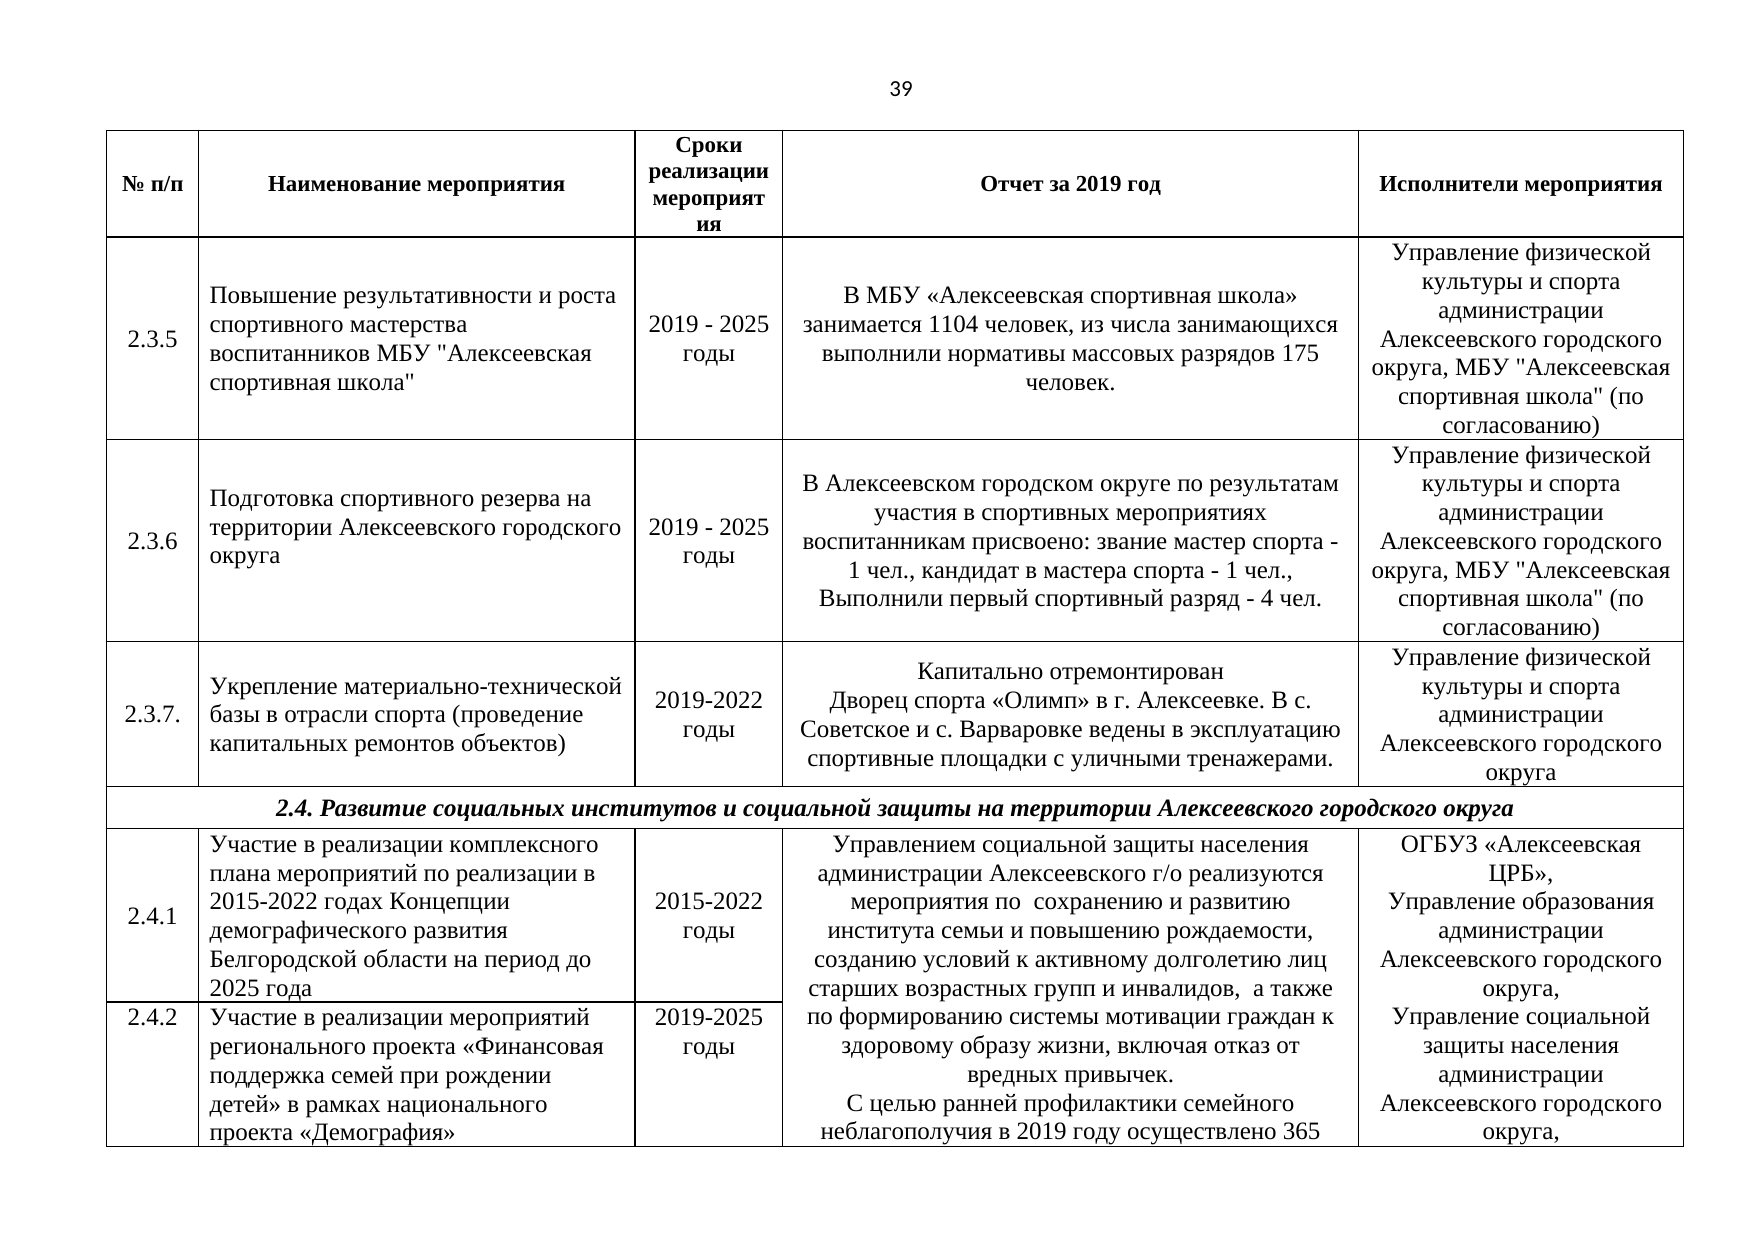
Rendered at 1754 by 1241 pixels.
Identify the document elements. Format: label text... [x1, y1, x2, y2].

table_header № п/п [107, 131, 198, 236]
table_cell Управление физической культуры и спорта администрации Алексеевского городского округа [1359, 642, 1683, 786]
table_cell Подготовка спортивного резерва на территории Алексеевского городского округа [199, 440, 634, 641]
table_cell Участие в реализации комплексного плана мероприятий по реализации в 2015-2022 годах Концепции демографического развития Белгородской области на период до 2025 года [199, 829, 634, 1001]
table_cell Капитально отремонтирован Дворец спорта «Олимп» в г. Алексеевке. В с. Советское и с. Варваровке ведены в эксплуатацию спортивные площадки с уличными тренажерами. [783, 642, 1358, 786]
table_cell 2019-2025 годы [636, 1003, 782, 1146]
table_cell 2015-2022 годы [636, 829, 782, 1001]
table_cell Управлением социальной защиты населения администрации Алексеевского г/о реализуются мероприятия по сохранению и развитию института семьи и повышению рождаемости, созданию условий к активному долголетию лиц старших возрастных групп и инвалидов, а также по формированию системы мотивации граждан к здоровому образу жизни, включая отказ от вредных привычек. С целью ранней профилактики семейного неблагополучия в 2019 году осуществлено 365 выездов в семьи, находящиеся в трудной жизненной ситуации, 11 несовершеннолетних помещены в МБУ «МЦСПСиД «Семья», проведено 24 акций и тематических мероприятий. 9 многодетных матерей награждены Почетным знаком «Материнская слава», 3 семейным парам вручены медали «За любовь и верность», реализуются мероприятия проекта «Финансовая поддержка семей при рождении детей». В целях повышения эффективности предоставления гражданам пожилого возраста социальных услуг осуществлялась реализация 6 социальных проектов, предоставлено 12407 различных реабилитационных услуг, проведено 1128 разноплановых мероприятий. Услугами факультетов «Университета «Третьего возраста» воспользовались 2122 получателя. Информация о ходе реализации комплексного плана ежеквартально обобщается и предоставляется в департамент здравоохранения и социальной защиты населения области. За 2019 г. показатель рождаемости составил 8,8 на 1 тыс. населения (родилось – 535 чел.) В рамках проекта «Финансовая поддержка семей при рождении детей» на территории Белгородской области реализуется проект «Большая Белгородская семья», на основании которого в Алексеевском городском округе в течение 2019 года реализовывался проект «Большая семья фундамент страны», целью которого являлось возрождение института многодетной семьи и популяризация моды на многодетность на территории Алексеевского городского округа, Так, на 1 января 2019 года на территории муниципального образования количество многодетных семей составило 660, а на конец года их число увеличилось на 2,5 % и составило 677. В рамках реализации регионального проекта «Большая Белгородская семья» национального проекта «Демография» в управлении СЗН Алексеевского городского округа за период 2019 года выплачено средств по следующим компенсациям: - ежемесячная выплата в связи с рождением (усыновлением) первого ребенка 101 получателю на сумму 12116,73 тыс. руб.; - ежемесячная компенсация на приобретение продуктов детского питания семьям, имеющим детей в возрасте от 6 месяцев до 1,5 лет - 257 получателей ; - ежемесячная денежная выплата на третьего и последующих детей выплачено 31 544,95 тыс.руб. 264 получателей; - региональный материнский семейный капитал выплачен 42 получателям на сумму 2 326 тыс. руб.; - единовременная выплата на улучшение жилищных условий, женщинам родившим двойню или тройню - 5 получателей в размере 150 000 рублей на сумму 750 тыс. руб; - единовременная выплата студенческим семьям – 1 получатель в размере 100 000 рублей. [783, 829, 1358, 1146]
table_header Сроки реализации мероприятия [636, 131, 782, 236]
table_cell 2.4.1 [107, 829, 198, 1001]
table_cell 2.4. Развитие социальных институтов и социальной защиты на территории Алексеевского городского округа [107, 787, 1683, 828]
table_cell 2019-2022 годы [636, 642, 782, 786]
table_cell 2019 - 2025 годы [636, 440, 782, 641]
table_cell Управление физической культуры и спорта администрации Алексеевского городского округа, МБУ "Алексеевская спортивная школа" (по согласованию) [1359, 440, 1683, 641]
table_cell 2.3.6 [107, 440, 198, 641]
table_cell 2.3.5 [107, 238, 198, 439]
table_cell Управление физической культуры и спорта администрации Алексеевского городского округа, МБУ "Алексеевская спортивная школа" (по согласованию) [1359, 238, 1683, 439]
table_cell В Алексеевском городском округе по результатам участия в спортивных мероприятиях воспитанникам присвоено: звание мастер спорта - 1 чел., кандидат в мастера спорта - 1 чел., Выполнили первый спортивный разряд - 4 чел. [783, 440, 1358, 641]
table_cell 2019 - 2025 годы [636, 238, 782, 439]
table_cell ОГБУЗ «Алексеевская ЦРБ», Управление образования администрации Алексеевского городского округа, Управление социальной защиты населения администрации Алексеевского городского округа, Отдел ЗАГС администрации Алексеевского городского округа [1359, 829, 1683, 1146]
table_header Исполнители мероприятия [1359, 131, 1683, 236]
table_cell Повышение результативности и роста спортивного мастерства воспитанников МБУ "Алексеевская спортивная школа" [199, 238, 634, 439]
table_cell 2.3.7. [107, 642, 198, 786]
table_header Наименование мероприятия [199, 131, 634, 236]
table_header Отчет за 2019 год [783, 131, 1358, 236]
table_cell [199, 1003, 634, 1146]
table_cell 2.4.2 [107, 1003, 198, 1146]
table_cell Укрепление материально-технической базы в отрасли спорта (проведение капитальных ремонтов объектов) [199, 642, 634, 786]
table_cell В МБУ «Алексеевская спортивная школа» занимается 1104 человек, из числа занимающихся выполнили нормативы массовых разрядов 175 человек. [783, 238, 1358, 439]
